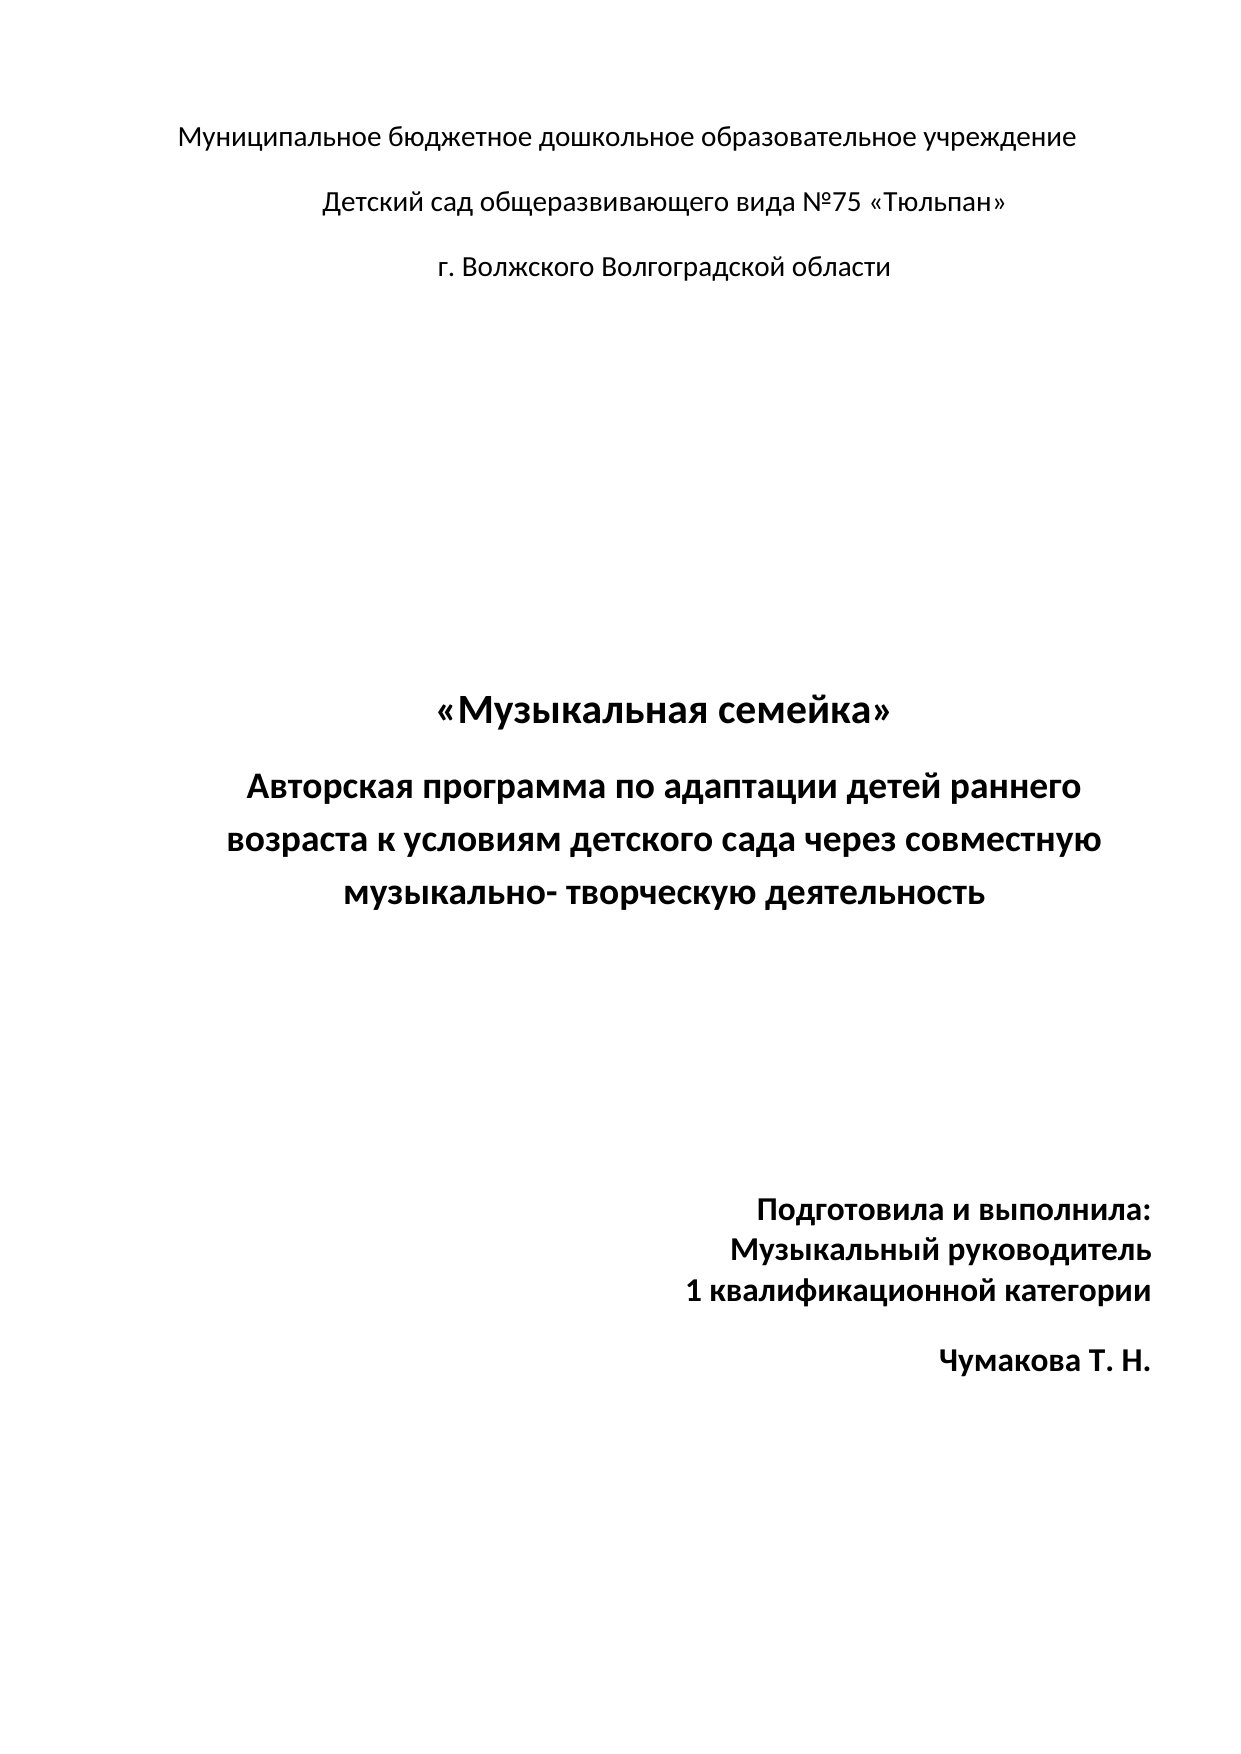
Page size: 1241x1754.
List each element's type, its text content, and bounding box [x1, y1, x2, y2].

text Муниципальное бюджетное дошкольное образовательное учреждение [177, 118, 1152, 154]
text Детский сад общеразвивающего вида №75 «Тюльпан» [177, 183, 1152, 218]
text г. Волжского Волгоградской области [177, 248, 1152, 283]
text Подготовила и выполнила: [177, 1187, 1152, 1228]
text 1 квалификационной категории [177, 1269, 1152, 1310]
text Авторская программа по адаптации детей раннего возраста к условиям детского сада через совместную музыкально- творческую деятельность [177, 762, 1152, 914]
text Чумакова Т. Н. [177, 1339, 1152, 1379]
text Музыкальный руководитель [177, 1228, 1152, 1269]
text «Музыкальная семейка» [177, 683, 1152, 734]
